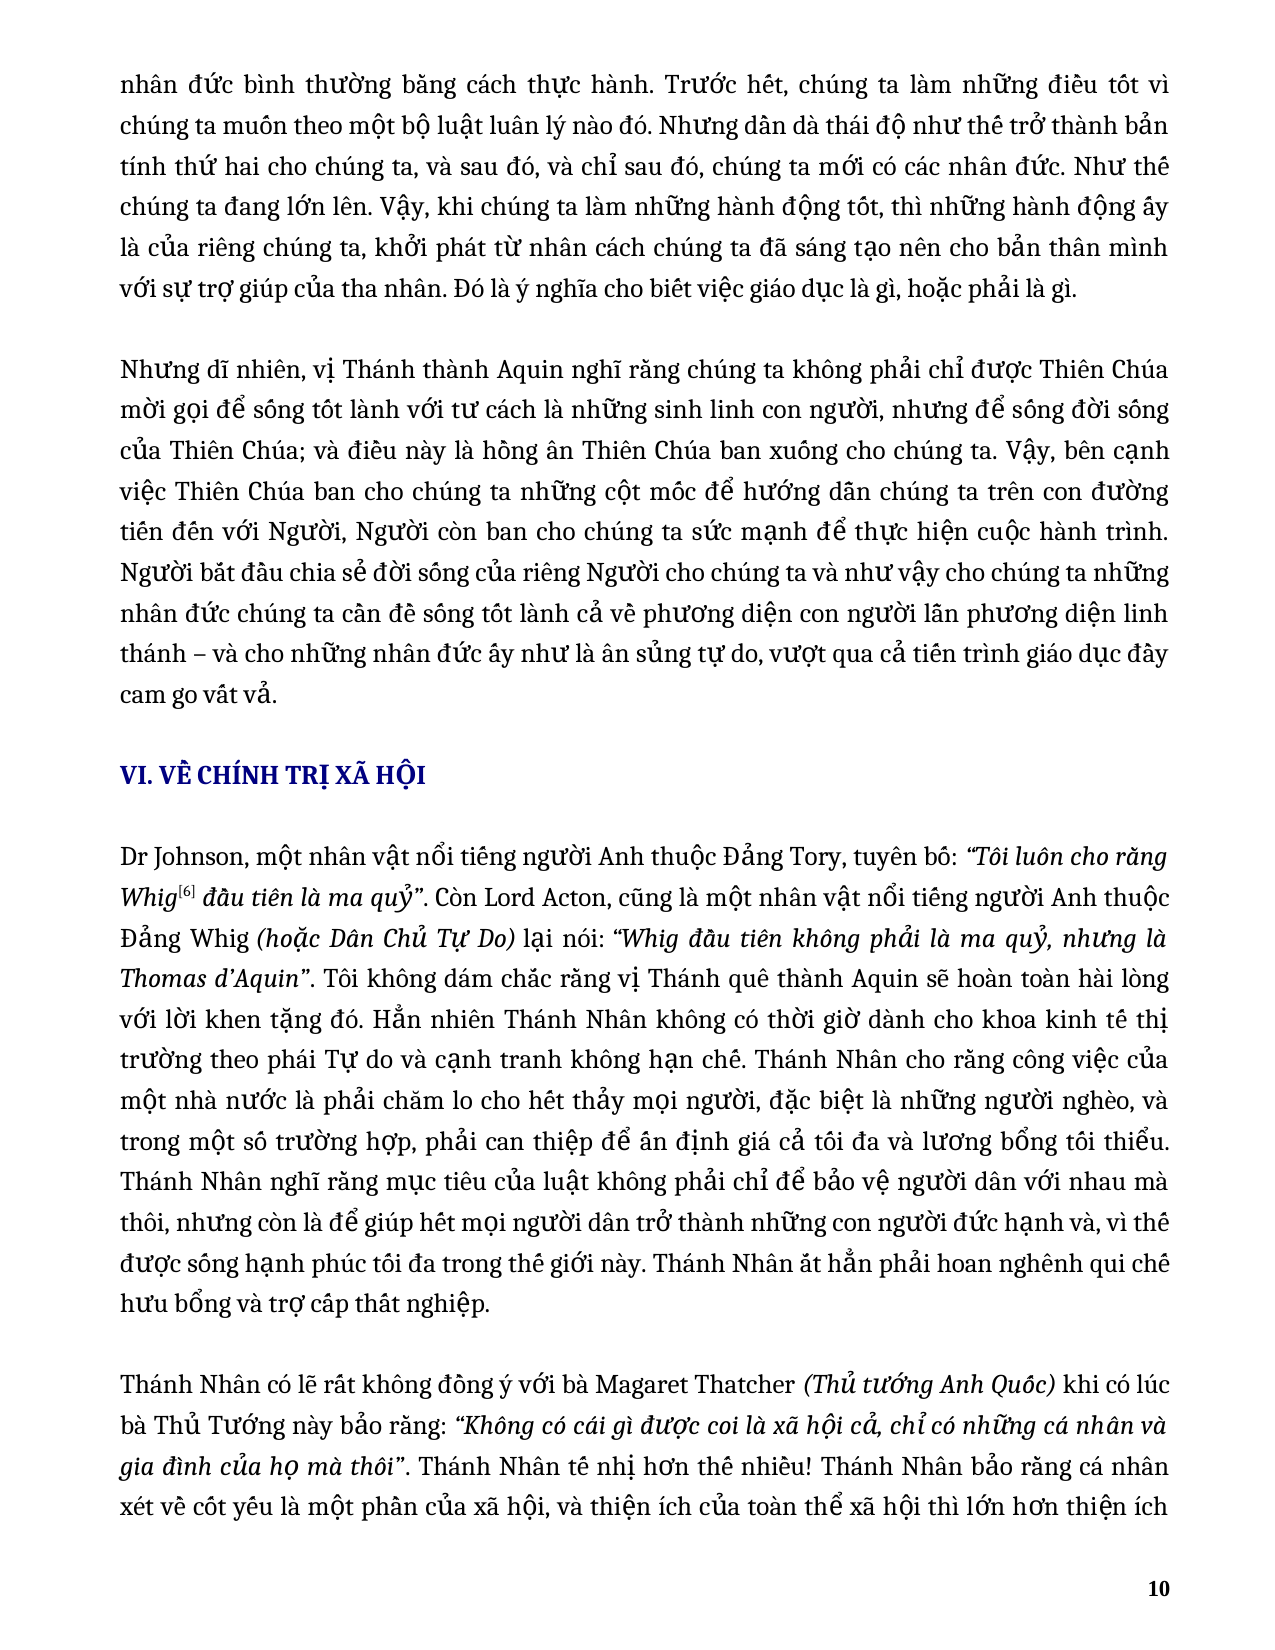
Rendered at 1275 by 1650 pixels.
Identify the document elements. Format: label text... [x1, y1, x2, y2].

text VI. VỀ CHÍNH TRỊ XÃ HỘI [120, 751, 1170, 791]
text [120, 60, 1170, 304]
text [120, 1360, 1170, 1522]
text Dr Johnson, một nhân vật nổi tiếng người Anh thuộc Đảng Tory, tuyên bố: “Tôi luôn cho rằng Whig[6] đầu tiên là ma quỷ”. Còn Lord Acton, cũng là một nhân vật nổi tiếng người Anh thuộc Đảng Whig (hoặc Dân Chủ Tự Do) lại nói: “Whig đầu tiên không phải là ma quỷ, nhưng là Thomas d’Aquin”. Tôi không dám chắc rằng vị Thánh quê thành Aquin sẽ hoàn toàn hài lòng với lời khen tặng đó. Hẳn nhiên Thánh Nhân không có thời giờ dành cho khoa kinh tế thị trường theo phái Tự do và cạnh tranh không hạn chế. Thánh Nhân cho rằng công việc của một nhà nước là phải chăm lo cho hết thảy mọi người, đặc biệt là những người nghèo, và trong một số trường hợp, phải can thiệp để ấn định giá cả tối đa và lương bổng tối thiểu. Thánh Nhân nghĩ rằng mục tiêu của luật không phải chỉ để bảo vệ người dân với nhau mà thôi, nhưng còn là để giúp hết mọi người dân trở thành những con người đức hạnh và, vì thế được sống hạnh phúc tối đa trong thế giới này. Thánh Nhân ắt hẳn phải hoan nghênh qui chế hưu bổng và trợ cấp thất nghiệp. [120, 832, 1170, 1319]
text Nhưng dĩ nhiên, vị Thánh thành Aquin nghĩ rằng chúng ta không phải chỉ được Thiên Chúa mời gọi để sống tốt lành với tư cách là những sinh linh con người, nhưng để sống đời sống của Thiên Chúa; và điều này là hồng ân Thiên Chúa ban xuống cho chúng ta. Vậy, bên cạnh việc Thiên Chúa ban cho chúng ta những cột mốc để hướng dẫn chúng ta trên con đường tiến đến với Người, Người còn ban cho chúng ta sức mạnh để thực hiện cuộc hành trình. Người bắt đầu chia sẻ đời sống của riêng Người cho chúng ta và như vậy cho chúng ta những nhân đức chúng ta cần đề sống tốt lành cả về phương diện con người lẫn phương diện linh thánh – và cho những nhân đức ấy như là ân sủng tự do, vượt qua cả tiến trình giáo dục đầy cam go vất vả. [120, 344, 1170, 710]
